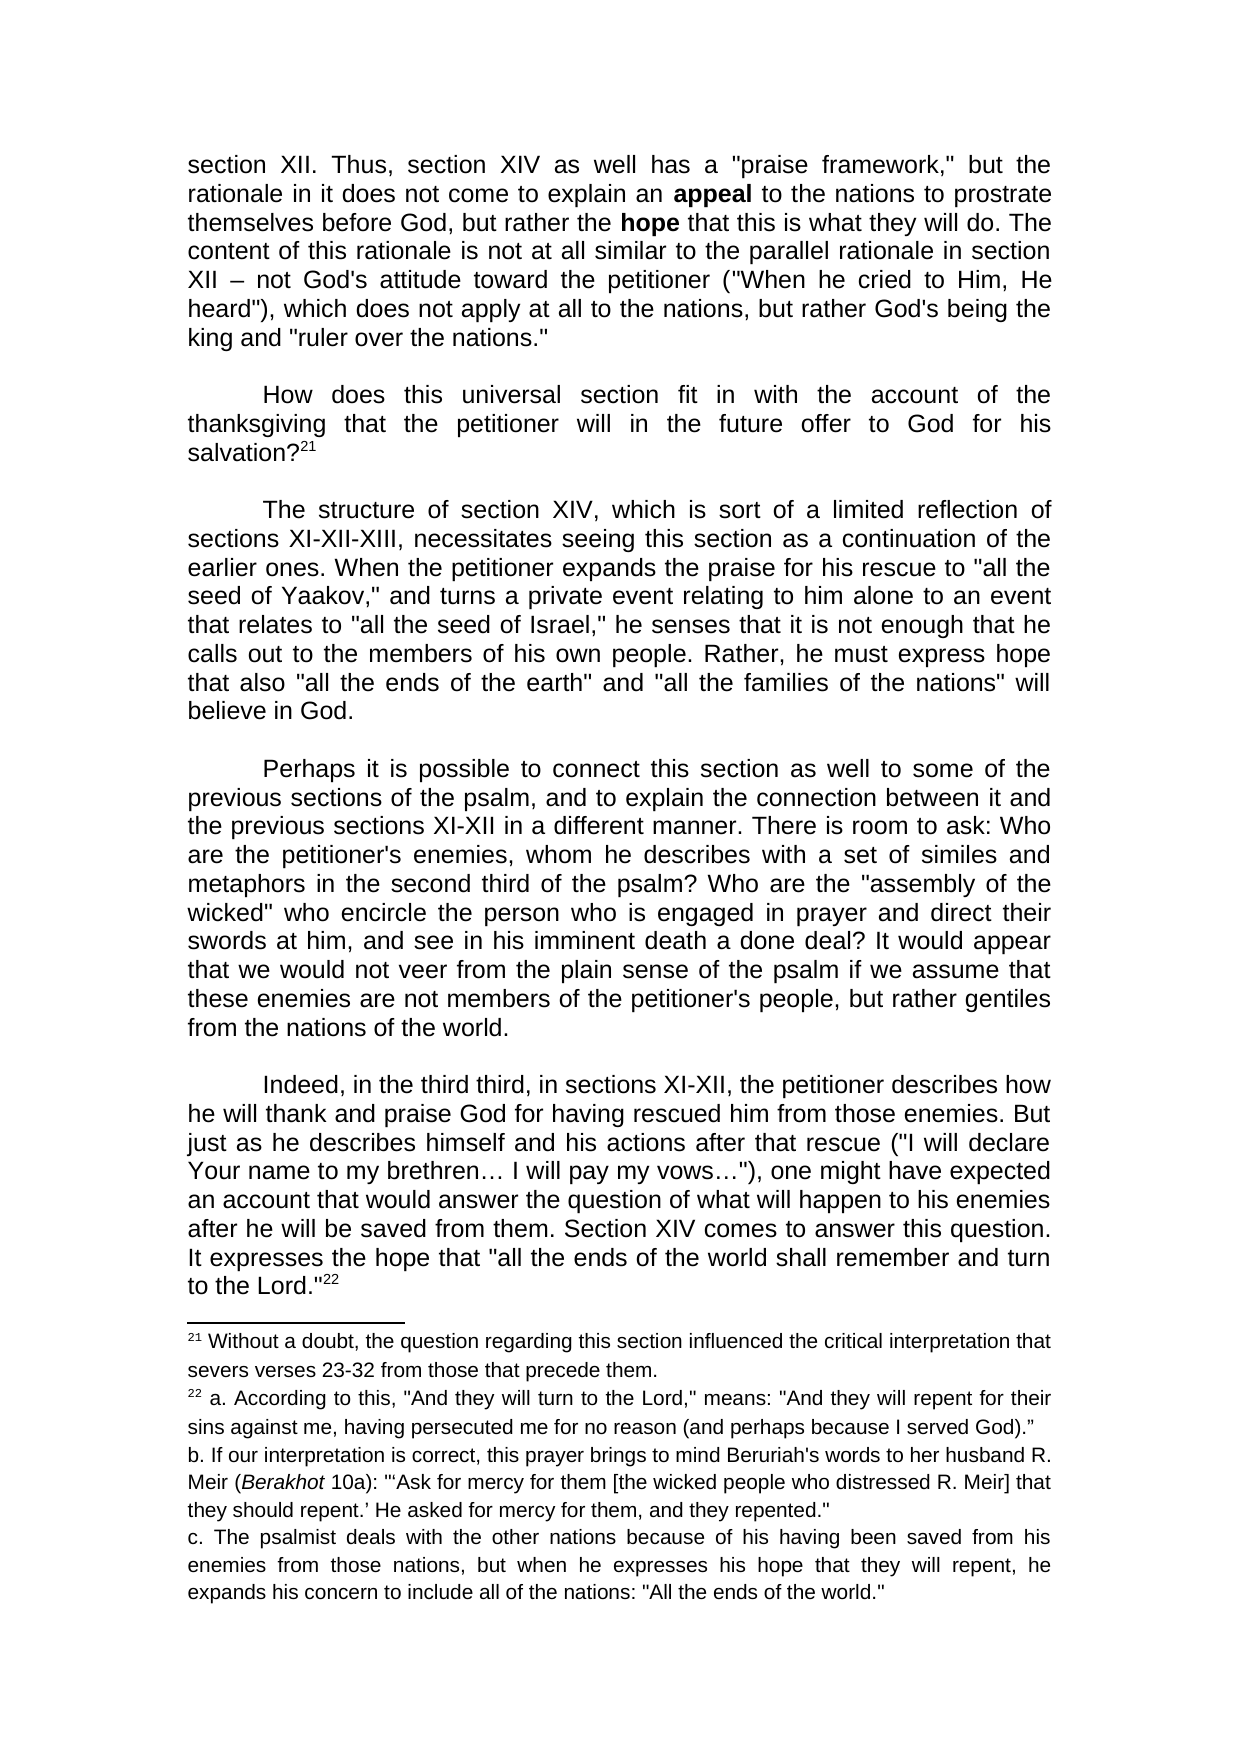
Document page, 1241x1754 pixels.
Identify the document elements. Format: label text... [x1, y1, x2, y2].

text Between these two stanzas of section XIV, we find a rationale that opens with the word "for," similar to the rationale in the parallel section, section XII. Thus, section XIV as well has a "praise framework," but the rationale in it does not come to explain an appeal to the nations to prostrate themselves before God, but rather the hope that this is what they will do. The content of this rationale is not at all similar to the parallel rationale in section XII – not God's attitude toward the petitioner ("When he cried to Him, He heard"), which does not apply at all to the nations, but rather God's being the king and "ruler over the nations." [187, 150, 1053, 351]
text The structure of section XIV, which is sort of a limited reflection of sections XI-XII-XIII, necessitates seeing this section as a continuation of the earlier ones. When the petitioner expands the praise for his rescue to "all the seed of Yaakov," and turns a private event relating to him alone to an event that relates to "all the seed of Israel," he senses that it is not enough that he calls out to the members of his own people. Rather, he must express hope that also "all the ends of the earth" and "all the families of the nations" will believe in God. [187, 495, 1053, 725]
text How does this universal section fit in with the account of the thanksgiving that the petitioner will in the future offer to God for his salvation? [187, 380, 1053, 466]
text Indeed, in the third third, in sections XI-XII, the petitioner describes how he will thank and praise God for having rescued him from those enemies. But just as he describes himself and his actions after that rescue ("I will declare Your name to my brethren… I will pay my vows…"), one might have expected an account that would answer the question of what will happen to his enemies after he will be saved from them. Section XIV comes to answer this question. It expresses the hope that "all the ends of the world shall remember and turn to the Lord." [187, 1070, 1053, 1300]
text Perhaps it is possible to connect this section as well to some of the previous sections of the psalm, and to explain the connection between it and the previous sections XI-XII in a different manner. There is room to ask: Who are the petitioner's enemies, whom he describes with a set of similes and metaphors in the second third of the psalm? Who are the "assembly of the wicked" who encircle the person who is engaged in prayer and direct their swords at him, and see in his imminent death a done deal? It would appear that we would not veer from the plain sense of the psalm if we assume that these enemies are not members of the petitioner's people, but rather gentiles from the nations of the world. [187, 754, 1053, 1041]
